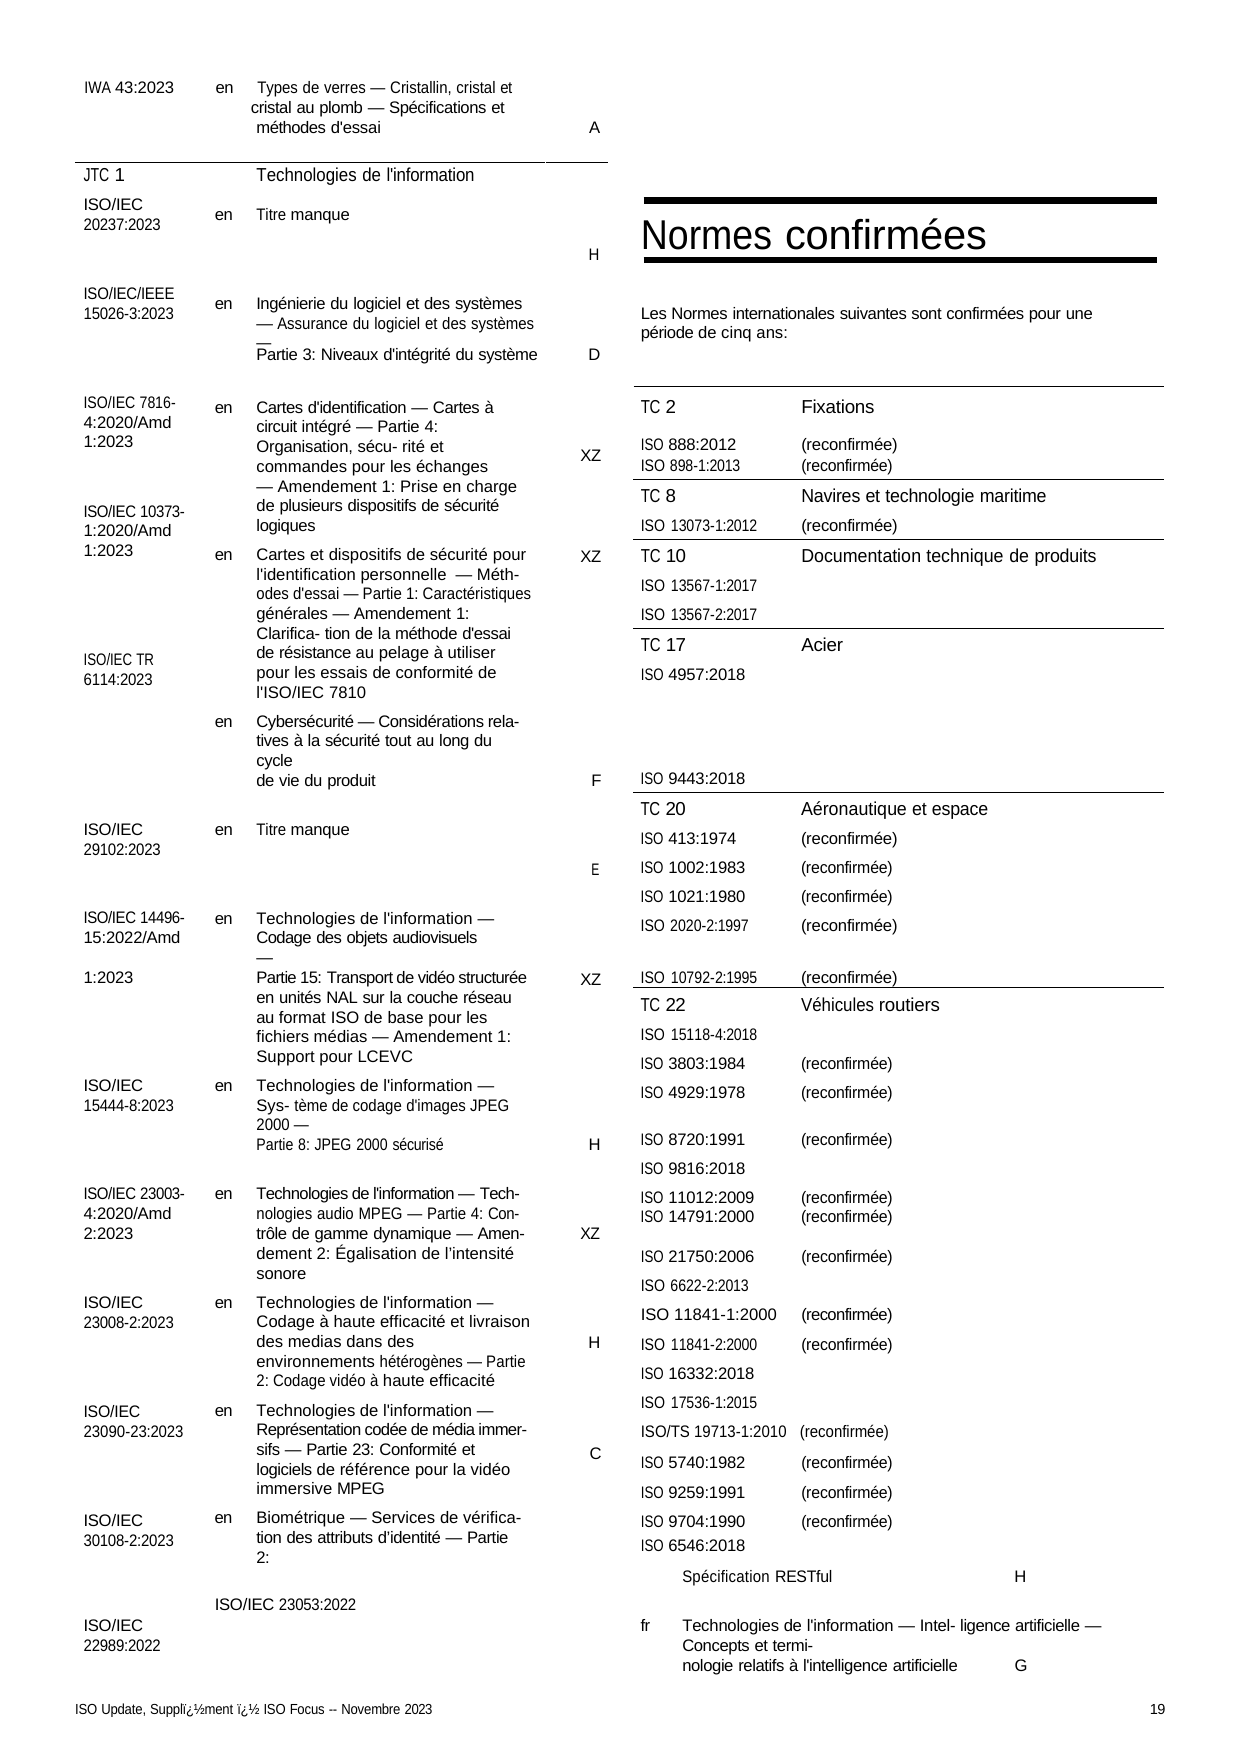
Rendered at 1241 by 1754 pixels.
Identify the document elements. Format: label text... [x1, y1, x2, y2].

text méthodes d'essai A [256, 118, 1178, 137]
text de vie du produit F [256, 771, 603, 790]
text — Amendement 1: Prise en charge de plusieurs dispositifs de sécurité logiques [256, 476, 539, 535]
text ISO 17536-1:2015 [641, 1393, 1178, 1412]
text ISO/IEC 30108-2:2023 [83, 1511, 178, 1550]
text ISO/IEC [83, 1402, 186, 1421]
text en Technologies de l'information — Tech- nologies audio MPEG — Partie 4: Con- [214, 1184, 522, 1223]
text en Cartes d'identification — Cartes à circuit intégré — Partie 4: Organisation, sécu- rité et commandes pour les échanges [214, 397, 534, 476]
text Spécification RESTful H [682, 1567, 1178, 1586]
text ISO 6546:2018 [641, 1541, 1178, 1554]
text XZ [580, 1224, 1178, 1243]
text ISO 6622-2:2013 [641, 1276, 1178, 1295]
text 2:2023 [83, 1224, 186, 1243]
text ISO/IEC 14496- 15:2022/Amd [83, 908, 186, 947]
text en Technologies de l'information — Codage à haute efficacité et livraison des medias dans des environnements hétérogènes — Partie 2: Codage vidéo à haute efficacité [214, 1292, 534, 1390]
text en Titre manque [214, 205, 539, 224]
subtitle TC 22 Véhicules routiers [640, 993, 1178, 1015]
text en Technologies de l'information — Sys- tème de codage d'images JPEG 2000 — [214, 1076, 530, 1134]
text ISO/IEC 23053:2022 [214, 1594, 603, 1614]
text en Cartes et dispositifs de sécurité pour l'identification personnelle — Méth- odes d'essai — Partie 1: Caractéristiques générales — Amendement 1: Clarifica- tion de la méthode d'essai de résistance au pelage à utiliser pour les essais de conformité de l'ISO/IEC 7810 [214, 545, 533, 702]
text ISO 9816:2018 [640, 1159, 1178, 1178]
text ISO 21750:2006 (reconfirmée) [641, 1246, 1178, 1266]
text ISO/TS 19713-1:2010 (reconfirmée) C ISO 5740:1982 (reconfirmée) [589, 1422, 895, 1472]
subtitle TC 8 Navires et technologie maritime [641, 485, 1178, 506]
text ISO 11012:2009 (reconfirmée) [640, 1188, 1178, 1207]
text ISO 2020-2:1997 (reconfirmée) [640, 916, 1178, 935]
text ISO/IEC 20237:2023 [83, 195, 182, 234]
text trôle de gamme dynamique — Amen- dement 2: Égalisation de l’intensité sonore [256, 1224, 531, 1283]
text ISO 1021:1980 (reconfirmée) [640, 887, 1178, 906]
text 1:2023 [83, 432, 186, 451]
text ISO/IEC 23008-2:2023 [83, 1293, 178, 1332]
subtitle TC 17 Acier [641, 634, 1178, 655]
text en Ingénierie du logiciel et des systèmes — Assurance du logiciel et des systèmes — [214, 294, 535, 352]
text Partie 15: Transport de vidéo structurée en unités NAL sur la couche réseau au format ISO de base pour les fichiers médias — Amendement 1: Support pour LCEVC [256, 968, 534, 1066]
text en Biométrique — Services de vérifica- tion des attributs d’identité — Partie 2: [214, 1508, 524, 1567]
text Partie 8: JPEG 2000 sécurisé H [256, 1135, 603, 1154]
subtitle TC 20 Aéronautique et espace [640, 798, 1178, 819]
text ISO 4929:1978 (reconfirmée) [640, 1083, 1178, 1102]
subtitle Normes confirmées [641, 211, 1178, 258]
text IWA 43:2023 en Types de verres — Cristallin, cristal et [62, 78, 512, 97]
text E [194, 860, 599, 879]
text ISO/IEC/IEEE 15026-3:2023 [83, 284, 178, 323]
text en Titre manque [214, 820, 603, 839]
text ISO 898-1:2013 (reconfirmée) [641, 456, 1178, 475]
text ISO 11841-1:2000 (reconfirmée) H ISO 11841-2:2000 (reconfirmée) [588, 1305, 895, 1353]
subtitle XZ TC 10 Documentation technique de produits [580, 545, 1178, 566]
subtitle JTC 1 Technologies de l'information [83, 164, 1178, 186]
text ISO 13073-1:2012 (reconfirmée) [641, 516, 1178, 535]
subtitle TC 2 Fixations [641, 396, 1178, 417]
text Les Normes internationales suivantes sont confirmées pour une période de cinq ans: [641, 303, 1139, 342]
text XZ ISO 888:2012 (reconfirmée) [580, 427, 1178, 456]
text ISO/IEC TR 6114:2023 [83, 650, 186, 689]
text ISO 16332:2018 [641, 1364, 1178, 1383]
text ISO 9704:1990 (reconfirmée) [641, 1512, 1178, 1531]
text cristal au plomb — Spécifications et [62, 98, 505, 117]
text 1:2023 [83, 967, 182, 987]
text ISO/IEC 7816- 4:2020/Amd [83, 393, 186, 432]
text ISO 413:1974 (reconfirmée) [640, 829, 1178, 848]
text ISO/IEC 29102:2023 [83, 820, 186, 859]
text ISO 1002:1983 (reconfirmée) [640, 858, 1178, 877]
text ISO 3803:1984 (reconfirmée) [640, 1054, 1178, 1073]
text 1:2023 [83, 541, 186, 560]
text fr Technologies de l'information — Intel- ligence artificielle — Concepts et termi- [640, 1616, 1105, 1655]
text ISO/IEC 22989:2022 [83, 1616, 168, 1655]
text ISO 9443:2018 [640, 770, 1178, 788]
text ISO/IEC 23003- 4:2020/Amd [83, 1184, 186, 1223]
text en Technologies de l'information — Codage des objets audiovisuels — [214, 908, 494, 967]
text XZ ISO 10792-2:1995 (reconfirmée) [580, 967, 1178, 987]
text ISO 9259:1991 (reconfirmée) [641, 1483, 1178, 1502]
text ISO 13567-2:2017 [641, 605, 1178, 624]
text en Cybersécurité — Considérations rela- tives à la sécurité tout au long du cycle [214, 711, 523, 770]
text nologie relatifs à l'intelligence artificielle G [682, 1656, 1178, 1675]
text en Technologies de l'information — Représentation codée de média immer- sifs — Partie 23: Conformité et logiciels de référence pour la vidéo immersive MPEG [214, 1400, 531, 1498]
text ISO/IEC 15444-8:2023 [83, 1076, 178, 1115]
text ISO 15118-4:2018 [640, 1024, 1178, 1044]
text ISO/IEC 10373- 1:2020/Amd [83, 502, 186, 540]
text ISO 13567-1:2017 [641, 576, 1178, 595]
text ISO 8720:1991 (reconfirmée) [640, 1134, 1178, 1149]
text ISO 4957:2018 [641, 665, 1178, 684]
text 23090-23:2023 [83, 1422, 186, 1441]
